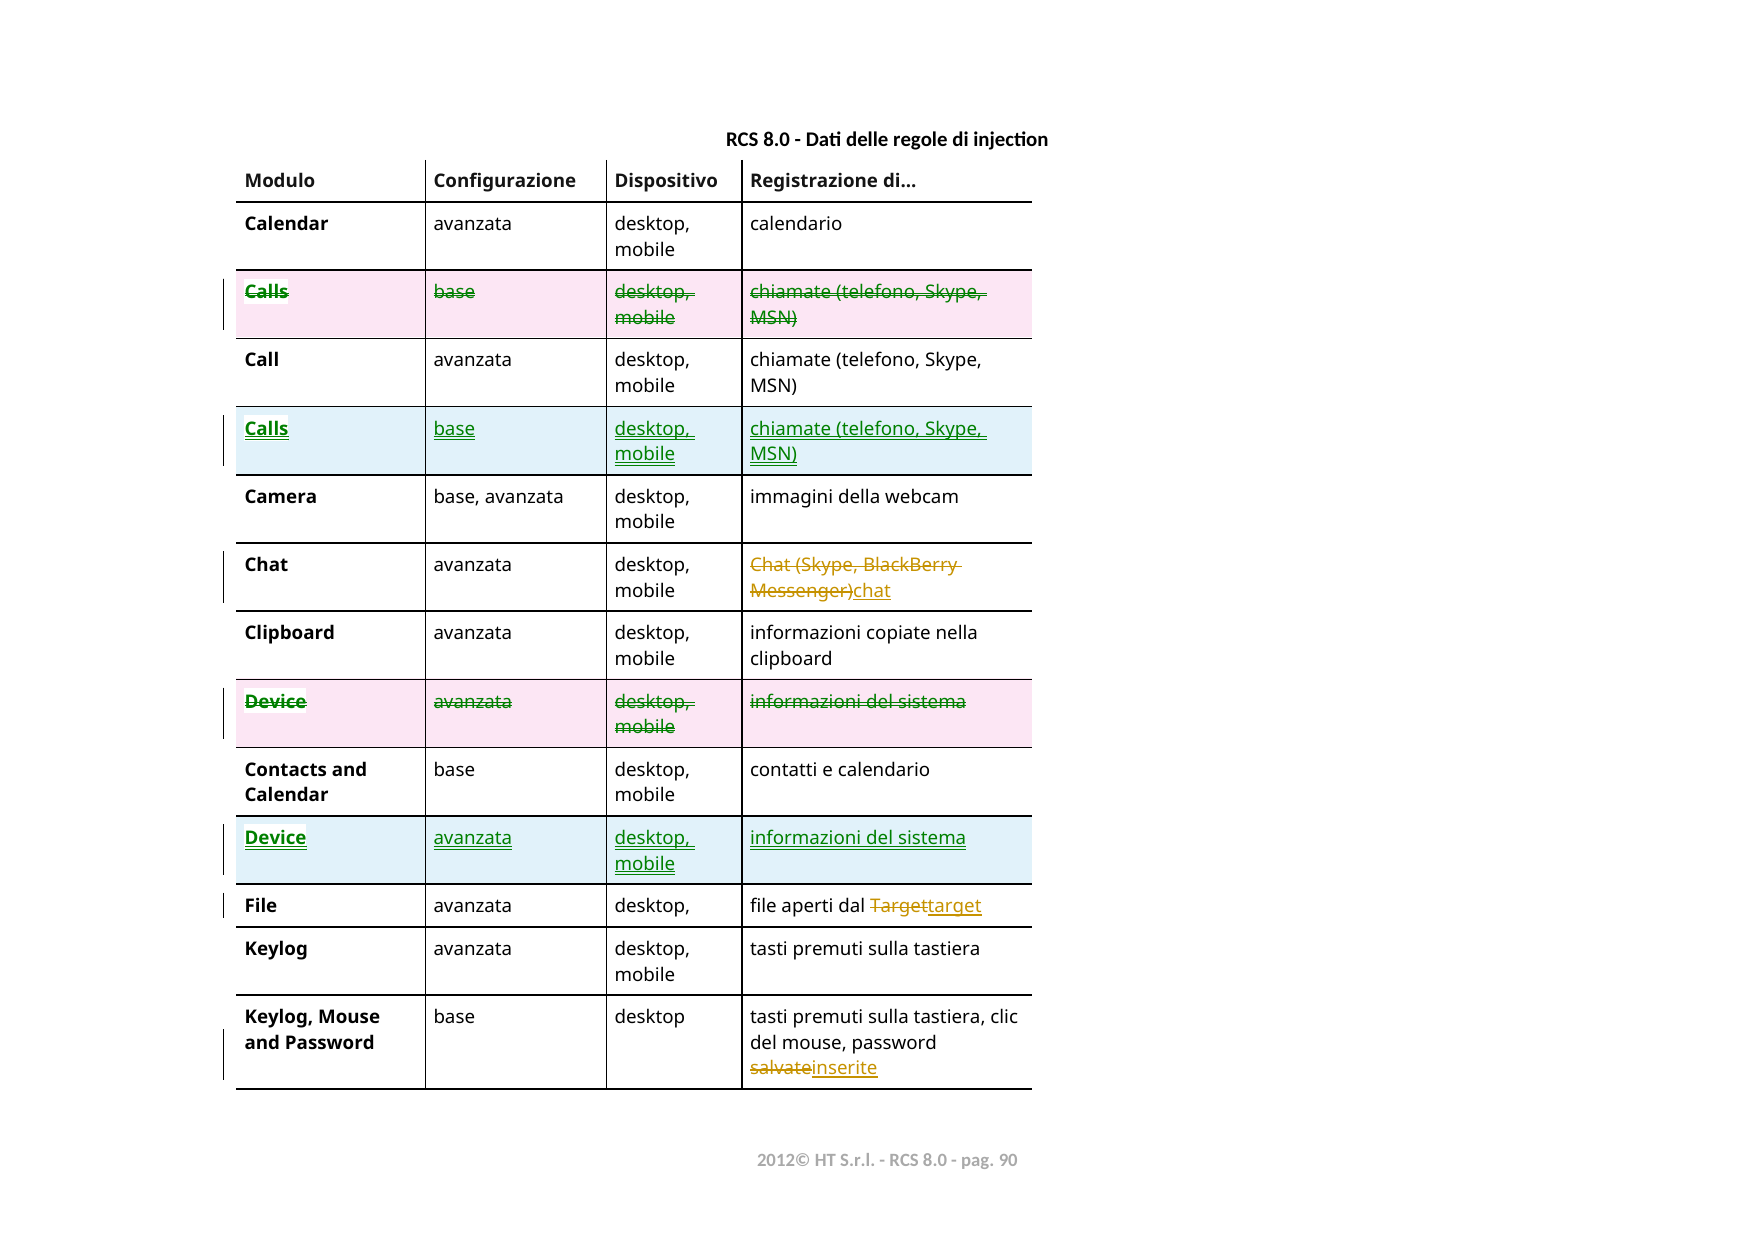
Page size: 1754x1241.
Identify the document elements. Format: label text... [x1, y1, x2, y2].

table_header Registrazione di... [743, 160, 1032, 201]
table_cell Keylog, Mouse and Password [236, 996, 425, 1088]
table_cell Call [236, 339, 425, 406]
table_cell tasti premuti sulla tastiera, clic del mouse, password [743, 996, 1032, 1088]
table_cell desktop, mobile [607, 476, 741, 542]
table_cell File [236, 885, 425, 926]
table_cell tasti premuti sulla tastiera [743, 928, 1032, 994]
table_cell desktop, mobile [607, 203, 741, 269]
table_cell avanzata [426, 928, 606, 994]
table_cell desktop, mobile [607, 339, 741, 406]
table_cell [743, 544, 1032, 610]
table_cell avanzata [426, 203, 606, 269]
table_cell base [426, 748, 606, 815]
table_cell Calendar [236, 203, 425, 269]
table_cell desktop, mobile [607, 928, 741, 994]
table_cell Keylog [236, 928, 425, 994]
table_header Dispositivo [607, 160, 741, 201]
table_cell avanzata [426, 612, 606, 678]
table_cell avanzata [426, 544, 606, 610]
table_cell desktop, mobile [607, 612, 741, 678]
table_cell desktop, mobile [607, 544, 741, 610]
table_header Configurazione [426, 160, 606, 201]
table_cell immagini della webcam [743, 476, 1032, 542]
table_cell Camera [236, 476, 425, 542]
table_cell Contacts and Calendar [236, 748, 425, 815]
table_cell desktop, mobile [607, 748, 741, 815]
table_cell base [426, 996, 606, 1088]
table_cell file aperti dal [743, 885, 1032, 926]
table_cell base, avanzata [426, 476, 606, 542]
table_cell calendario [743, 203, 1032, 269]
table_cell avanzata [426, 339, 606, 406]
table_cell chiamate (telefono, Skype, MSN) [743, 339, 1032, 406]
table_cell informazioni copiate nella clipboard [743, 612, 1032, 678]
table_cell Chat [236, 544, 425, 610]
table_header Modulo [236, 160, 425, 201]
table_cell contatti e calendario [743, 748, 1032, 815]
table_cell Clipboard [236, 612, 425, 678]
table_cell desktop [607, 996, 741, 1088]
table_cell desktop, [607, 885, 741, 926]
table_cell avanzata [426, 885, 606, 926]
